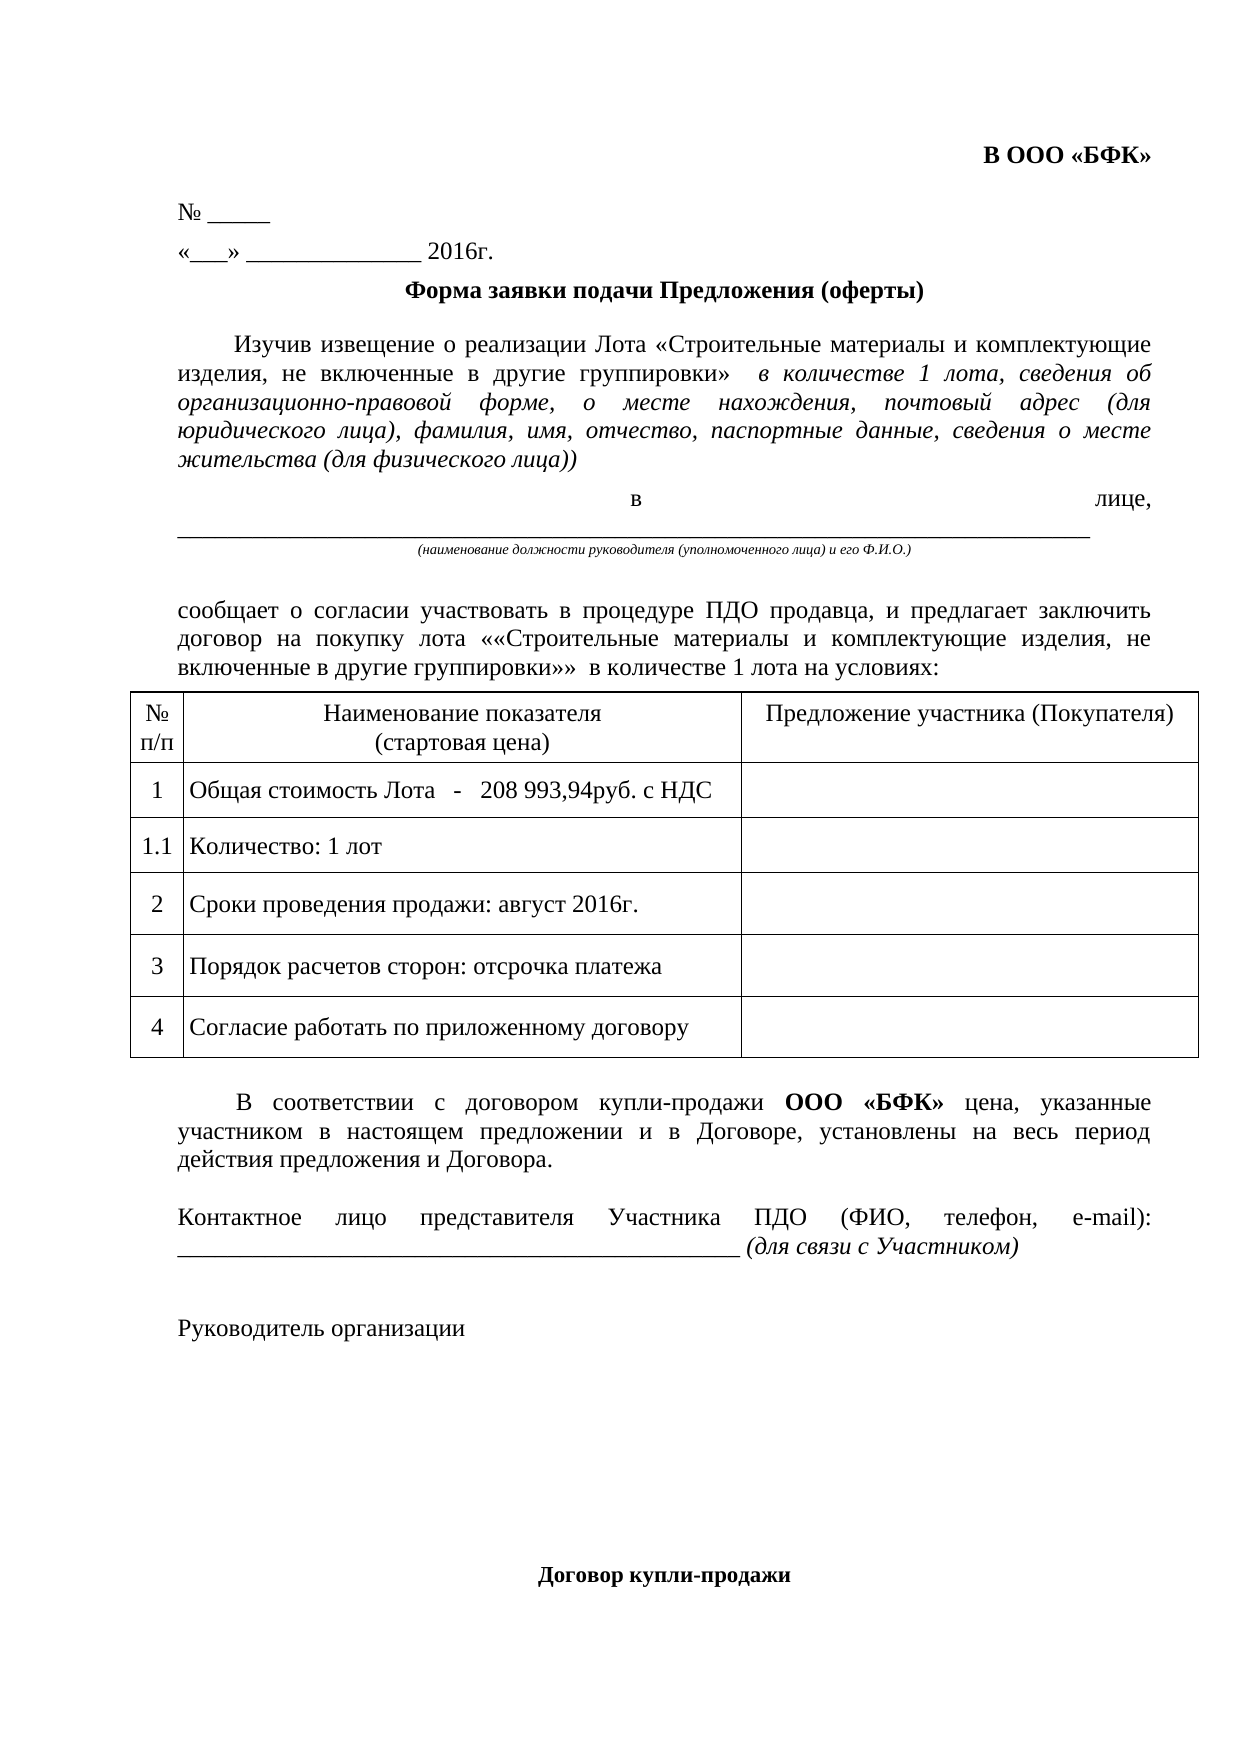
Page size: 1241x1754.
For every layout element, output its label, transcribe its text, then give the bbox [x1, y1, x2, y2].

text В соответствии с договором купли-продажи ООО «БФК» цена, указанные участником в настоящем предложении и в Договоре, установлены на весь период действия предложения и Договора. [177, 1087, 1152, 1173]
text Изучив извещение о реализации Лота «Строительные материалы и комплектующие изделия, не включенные в другие группировки» в количестве 1 лота, сведения об организационно-правовой форме, о месте нахождения, почтовый адрес (для юридического лица), фамилия, имя, отчество, паспортные данные, сведения о месте жительства (для физического лица)) [177, 329, 1152, 473]
text № _____ [177, 197, 1152, 226]
text В ООО «БФК» [177, 140, 1152, 168]
table_cell 1 [131, 763, 183, 817]
table_cell Общая стоимость Лота - 208 993,94руб. с НДС [184, 763, 741, 817]
table_cell 1.1 [131, 818, 183, 872]
table_cell 4 [131, 997, 183, 1057]
table_cell 3 [131, 935, 183, 996]
table_header Предложение участника (Покупателя) [742, 693, 1198, 762]
table_cell [742, 997, 1198, 1057]
table_header № п/п [131, 693, 183, 762]
text в лице, _________________________________________________________________________ [177, 483, 1152, 541]
text «___» ______________ 2016г. [177, 236, 1152, 265]
table_cell [742, 763, 1198, 817]
table_cell 2 [131, 873, 183, 934]
text Договор купли-продажи [177, 1561, 1152, 1588]
text (наименование должности руководителя (уполномоченного лица) и его Ф.И.О.) [177, 541, 1152, 570]
text сообщает о согласии участвовать в процедуре ПДО продавца, и предлагает заключить договор на покупку лота ««Строительные материалы и комплектующие изделия, не включенные в другие группировки»» в количестве 1 лота на условиях: [177, 595, 1152, 681]
table_cell [742, 873, 1198, 934]
text Контактное лицо представителя Участника ПДО (ФИО, телефон, e-mail): _____________________________________________ (для связи с Участником) [177, 1202, 1152, 1259]
table_cell Количество: 1 лот [184, 818, 741, 872]
table_cell [742, 935, 1198, 996]
table_cell Сроки проведения продажи: август 2016г. [184, 873, 741, 934]
text Руководитель организации [177, 1313, 1152, 1342]
table_cell Порядок расчетов сторон: отсрочка платежа [184, 935, 741, 996]
text Форма заявки подачи Предложения (оферты) [177, 276, 1152, 304]
table_cell Согласие работать по приложенному договору [184, 997, 741, 1057]
table_cell [742, 818, 1198, 872]
table_header Наименование показателя (стартовая цена) [184, 693, 741, 762]
